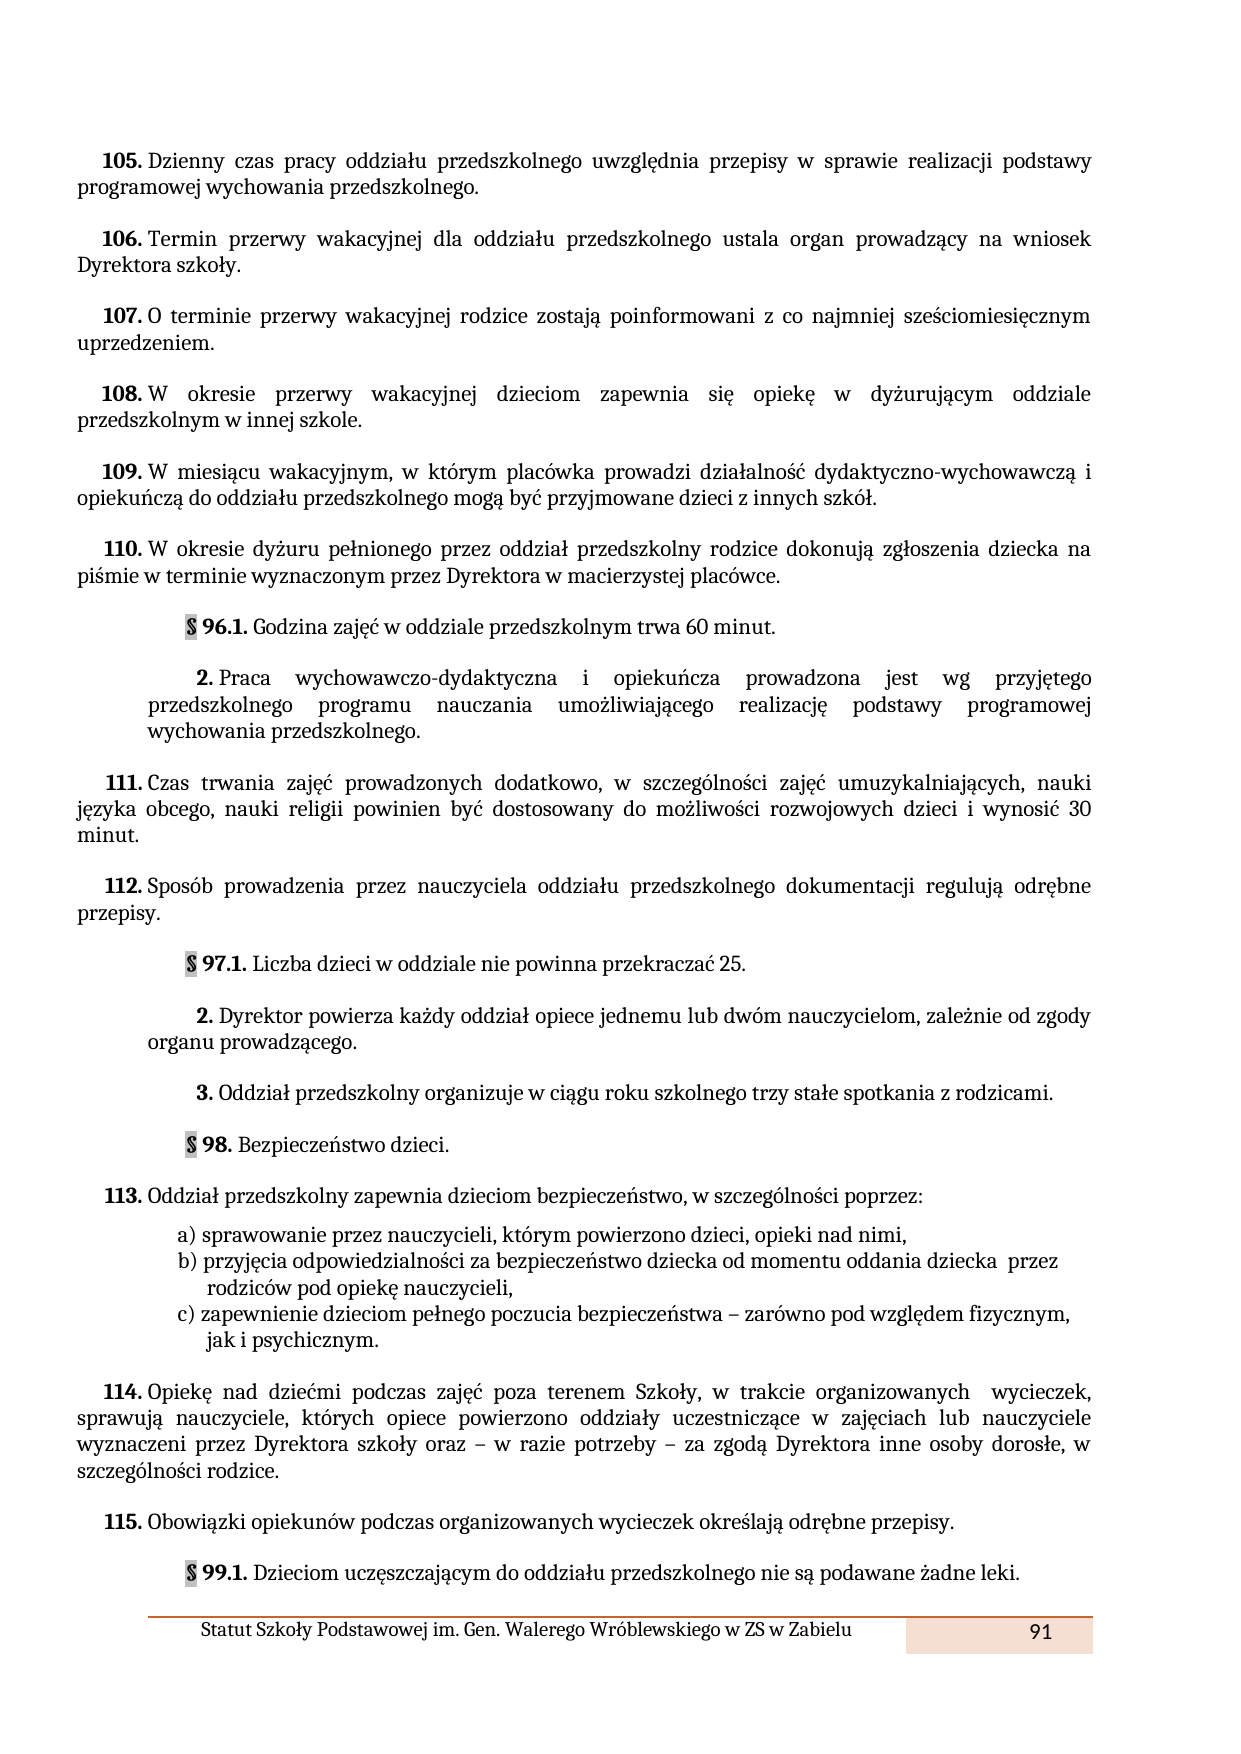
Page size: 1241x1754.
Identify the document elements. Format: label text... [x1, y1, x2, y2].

list § 97.1. Liczba dzieci w oddziale nie powinna przekraczać 25. [197, 951, 1093, 977]
list § 99.1. Dzieciom uczęszczającym do oddziału przedszkolnego nie są podawane żadne leki. [197, 1560, 1093, 1587]
list zapewnienie dzieciom pełnego poczucia bezpieczeństwa – zarówno pod względem fizycznym, jak i psychicznym. [177, 1301, 1093, 1353]
list W okresie przerwy wakacyjnej dzieciom zapewnia się opiekę w dyżurującym oddziale przedszkolnym w innej szkole. [77, 381, 1093, 433]
list Termin przerwy wakacyjnej dla oddziału przedszkolnego ustala organ prowadzący na wniosek Dyrektora szkoły. [77, 225, 1093, 278]
list Oddział przedszkolny zapewnia dzieciom bezpieczeństwo, w szczególności poprzez: [77, 1183, 1093, 1209]
list O terminie przerwy wakacyjnej rodzice zostają poinformowani z co najmniej sześciomiesięcznym uprzedzeniem. [77, 303, 1093, 356]
list W okresie dyżuru pełnionego przez oddział przedszkolny rodzice dokonują zgłoszenia dziecka na piśmie w terminie wyznaczonym przez Dyrektora w macierzystej placówce. [77, 536, 1093, 589]
list sprawowanie przez nauczycieli, którym powierzono dzieci, opieki nad nimi, [177, 1222, 1093, 1248]
list § 96.1. Godzina zajęć w oddziale przedszkolnym trwa 60 minut. [197, 614, 1093, 640]
list Czas trwania zajęć prowadzonych dodatkowo, w szczególności zajęć umuzykalniających, nauki języka obcego, nauki religii powinien być dostosowany do możliwości rozwojowych dzieci i wynosić 30 minut. [77, 769, 1093, 848]
list § 98. Bezpieczeństwo dzieci. [197, 1131, 1093, 1158]
list W miesiącu wakacyjnym, w którym placówka prowadzi działalność dydaktyczno-wychowawczą i opiekuńczą do oddziału przedszkolnego mogą być przyjmowane dzieci z innych szkół. [77, 458, 1093, 511]
list Opiekę nad dziećmi podczas zajęć poza terenem Szkoły, w trakcie organizowanych wycieczek, sprawują nauczyciele, których opiece powierzono oddziały uczestniczące w zajęciach lub nauczyciele wyznaczeni przez Dyrektora szkoły oraz – w razie potrzeby – za zgodą Dyrektora inne osoby dorosłe, w szczególności rodzice. [77, 1378, 1093, 1484]
list przyjęcia odpowiedzialności za bezpieczeństwo dziecka od momentu oddania dziecka przez rodziców pod opiekę nauczycieli, [177, 1248, 1093, 1301]
list Praca wychowawczo-dydaktyczna i opiekuńcza prowadzona jest wg przyjętego przedszkolnego programu nauczania umożliwiającego realizację podstawy programowej wychowania przedszkolnego. [148, 665, 1093, 744]
list Dyrektor powierza każdy oddział opiece jednemu lub dwóm nauczycielom, zależnie od zgody organu prowadzącego. [148, 1002, 1093, 1055]
list Dzienny czas pracy oddziału przedszkolnego uwzględnia przepisy w sprawie realizacji podstawy programowej wychowania przedszkolnego. [77, 148, 1093, 200]
list Obowiązki opiekunów podczas organizowanych wycieczek określają odrębne przepisy. [77, 1509, 1093, 1535]
list Oddział przedszkolny organizuje w ciągu roku szkolnego trzy stałe spotkania z rodzicami. [148, 1080, 1093, 1106]
list Sposób prowadzenia przez nauczyciela oddziału przedszkolnego dokumentacji regulują odrębne przepisy. [77, 873, 1093, 926]
